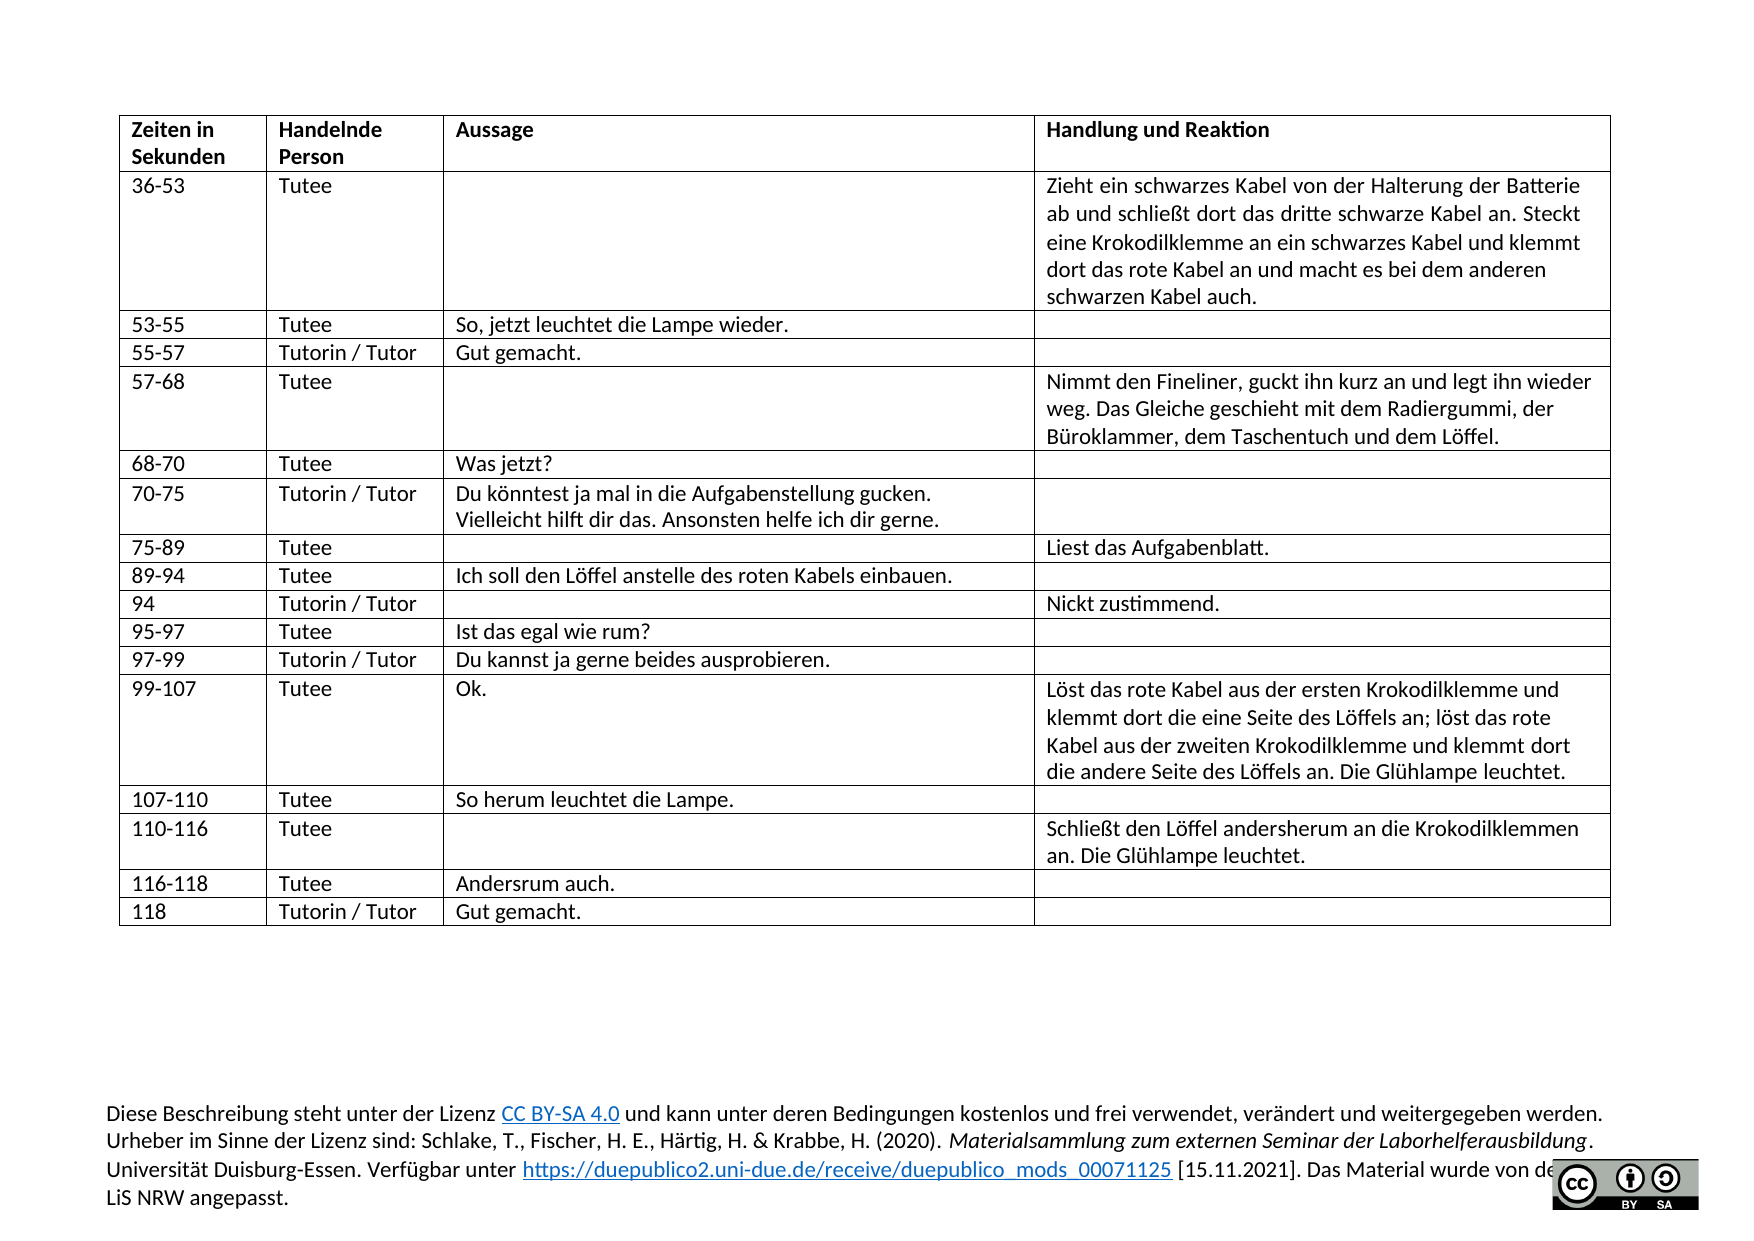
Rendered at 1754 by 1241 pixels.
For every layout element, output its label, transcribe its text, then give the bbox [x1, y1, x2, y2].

table_cell Tutee [267, 535, 443, 562]
table_cell 118 [120, 898, 266, 925]
table_cell [1035, 563, 1610, 590]
table_cell Tutorin / Tutor [267, 647, 443, 674]
table_cell [444, 814, 1034, 869]
table_cell [1035, 619, 1610, 646]
table_cell [1035, 311, 1610, 338]
table_cell So, jetzt leuchtet die Lampe wieder. [444, 311, 1034, 338]
table_cell Tutee [267, 563, 443, 590]
table_cell [1035, 898, 1610, 925]
table_cell 94 [120, 591, 266, 618]
table_cell 36-53 [120, 172, 266, 310]
table_header Aussage [444, 116, 1034, 171]
table_cell Tutee [267, 814, 443, 869]
table_cell [444, 591, 1034, 618]
table_cell Löst das rote Kabel aus der ersten Krokodilklemme und klemmt dort die eine Seite des Löffels an; löst das rote Kabel aus der zweiten Krokodilklemme und klemmt dort die andere Seite des Löffels an. Die Glühlampe leuchtet. [1035, 675, 1610, 785]
picture [1551, 1159, 1699, 1210]
table_cell 70-75 [120, 479, 266, 534]
table_cell 95-97 [120, 619, 266, 646]
table_cell Tutee [267, 619, 443, 646]
table_cell [1035, 786, 1610, 813]
table_cell Du kannst ja gerne beides ausprobieren. [444, 647, 1034, 674]
table_cell Nickt zustimmend. [1035, 591, 1610, 618]
table_cell Was jetzt? [444, 451, 1034, 478]
table_cell Tutee [267, 675, 443, 785]
table_header Zeiten in Sekunden [120, 116, 266, 171]
table_cell 57-68 [120, 367, 266, 450]
table_cell Ok. [444, 675, 1034, 785]
table_cell Tutee [267, 451, 443, 478]
table_cell [1035, 451, 1610, 478]
table_cell Tutee [267, 311, 443, 338]
table_cell Zieht ein schwarzes Kabel von der Halterung der Batterie ab und schließt dort das dritte schwarze Kabel an. Steckt eine Krokodilklemme an ein schwarzes Kabel und klemmt dort das rote Kabel an und macht es bei dem anderen schwarzen Kabel auch. [1035, 172, 1610, 310]
table_cell Nimmt den Fineliner, guckt ihn kurz an und legt ihn wieder weg. Das Gleiche geschieht mit dem Radiergummi, der Büroklammer, dem Taschentuch und dem Löffel. [1035, 367, 1610, 450]
table_cell 89-94 [120, 563, 266, 590]
table_cell Tutee [267, 870, 443, 897]
table_cell 68-70 [120, 451, 266, 478]
table_cell Liest das Aufgabenblatt. [1035, 535, 1610, 562]
table_cell [444, 172, 1034, 310]
table_cell 116-118 [120, 870, 266, 897]
table_cell Tutee [267, 786, 443, 813]
table_cell Gut gemacht. [444, 339, 1034, 366]
table_cell Andersrum auch. [444, 870, 1034, 897]
table_cell 99-107 [120, 675, 266, 785]
table_cell 53-55 [120, 311, 266, 338]
table_cell Tutorin / Tutor [267, 898, 443, 925]
table_cell [1035, 339, 1610, 366]
table_cell 110-116 [120, 814, 266, 869]
table_cell 97-99 [120, 647, 266, 674]
table_cell Du könntest ja mal in die Aufgabenstellung gucken. Vielleicht hilft dir das. Ansonsten helfe ich dir gerne. [444, 479, 1034, 534]
table_cell Schließt den Löffel andersherum an die Krokodilklemmen an. Die Glühlampe leuchtet. [1035, 814, 1610, 869]
table_cell [444, 367, 1034, 450]
table_cell So herum leuchtet die Lampe. [444, 786, 1034, 813]
table_cell Tutorin / Tutor [267, 591, 443, 618]
table_cell 55-57 [120, 339, 266, 366]
table_cell Ich soll den Löffel anstelle des roten Kabels einbauen. [444, 563, 1034, 590]
table_cell [1035, 479, 1610, 534]
table_cell 75-89 [120, 535, 266, 562]
table_cell 107-110 [120, 786, 266, 813]
table_cell [444, 535, 1034, 562]
table_cell Gut gemacht. [444, 898, 1034, 925]
table_cell Tutorin / Tutor [267, 339, 443, 366]
table_cell Tutorin / Tutor [267, 479, 443, 534]
table_cell Ist das egal wie rum? [444, 619, 1034, 646]
table_header Handlung und Reaktion [1035, 116, 1610, 171]
table_cell [1035, 870, 1610, 897]
table_cell [1035, 647, 1610, 674]
table_header Handelnde Person [267, 116, 443, 171]
table_cell Tutee [267, 367, 443, 450]
table_cell Tutee [267, 172, 443, 310]
